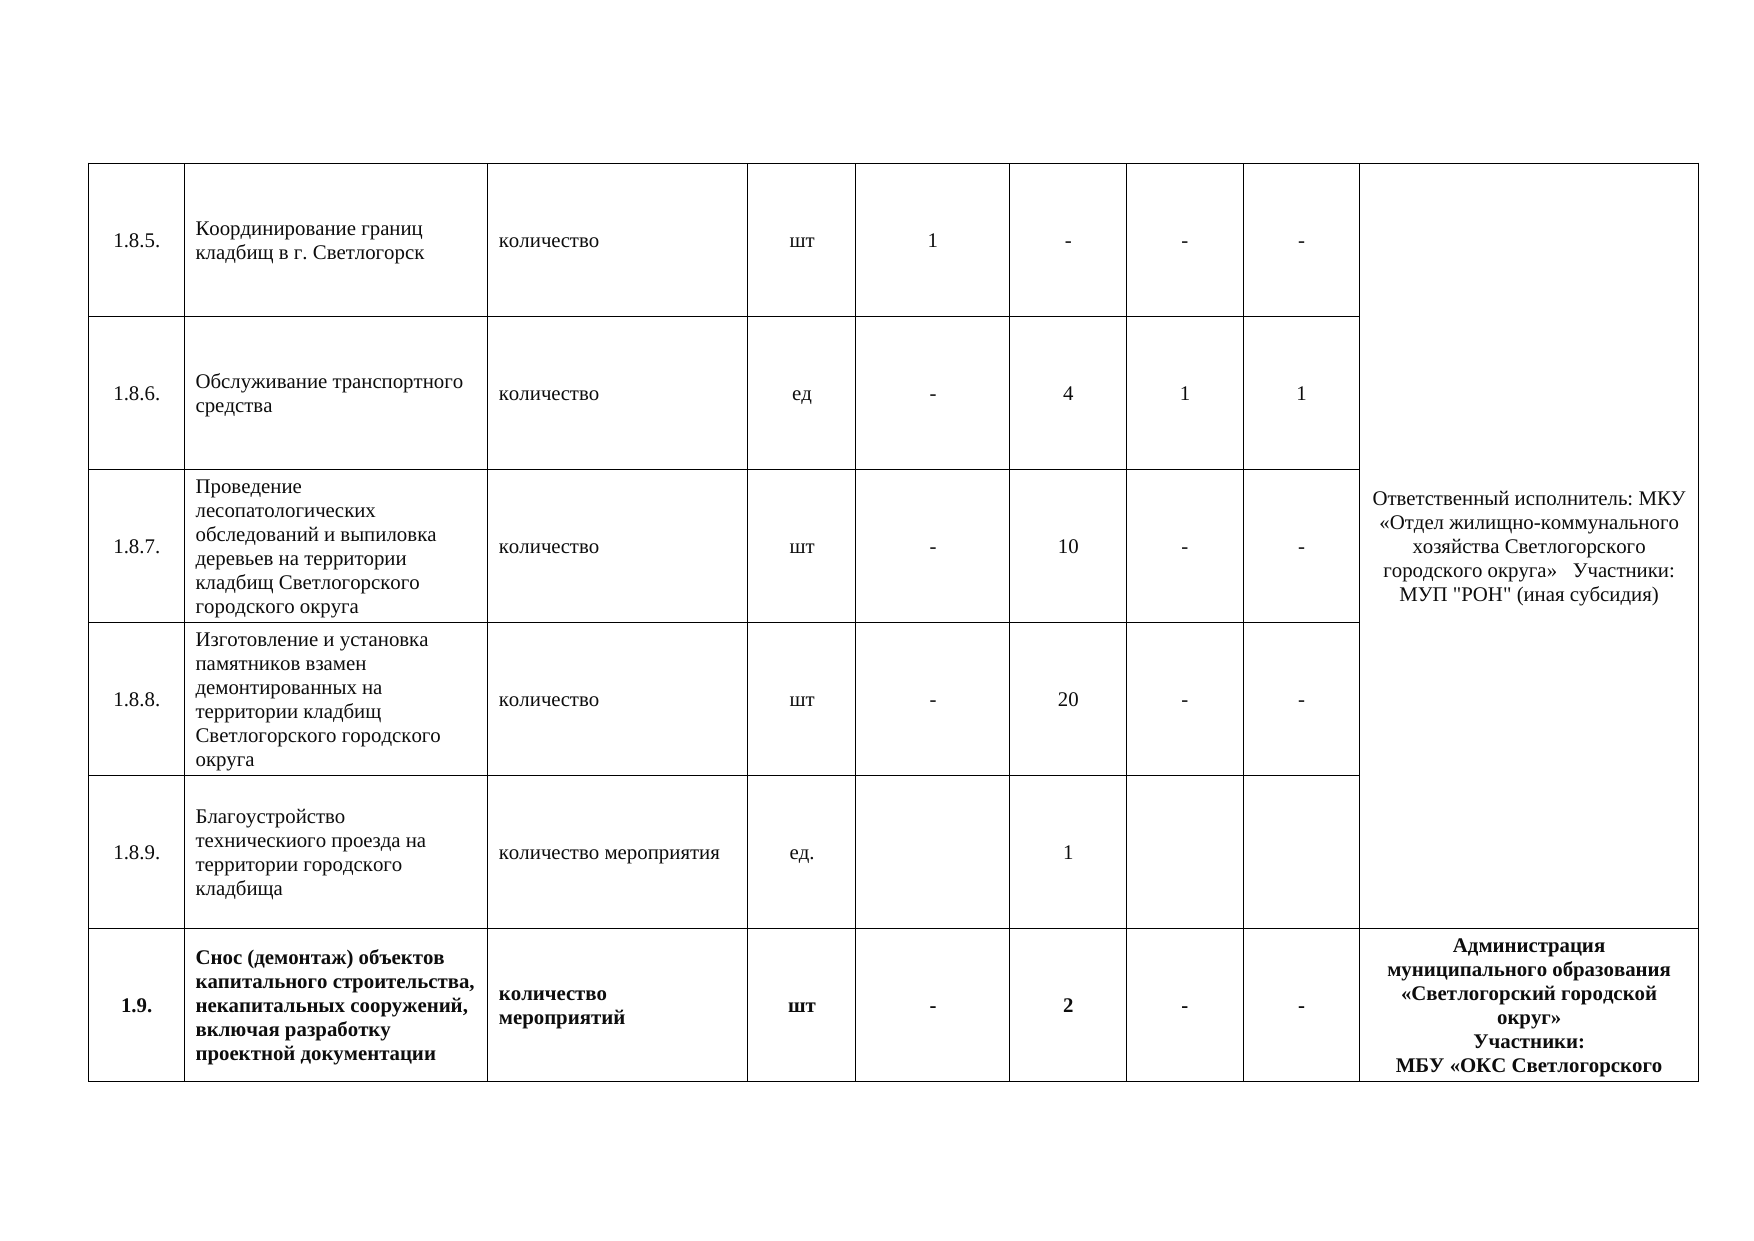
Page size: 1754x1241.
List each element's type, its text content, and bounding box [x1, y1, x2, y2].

table_cell 2 [1010, 929, 1126, 1081]
table_cell 1 [856, 164, 1009, 316]
table_cell 4 [1010, 317, 1126, 469]
table_cell 1.8.8. [89, 623, 184, 775]
table_cell количество [488, 623, 747, 775]
table_cell Проведение лесопатологических обследований и выпиловка деревьев на территории кладбищ Светлогорского городского округа [185, 470, 487, 622]
table_cell [1127, 776, 1243, 928]
table_cell - [1127, 623, 1243, 775]
table_cell Координирование границ кладбищ в г. Светлогорск [185, 164, 487, 316]
table_cell Снос (демонтаж) объектов капитального строительства, некапитальных сооружений, включая разработку проектной документации [185, 929, 487, 1081]
table_cell - [1244, 929, 1359, 1081]
table_cell - [1127, 164, 1243, 316]
table_cell - [856, 470, 1009, 622]
table_cell ед [748, 317, 855, 469]
table_cell - [1127, 470, 1243, 622]
table_cell - [1244, 623, 1359, 775]
table_cell ед. [748, 776, 855, 928]
table_cell шт [748, 164, 855, 316]
table_cell 1 [1244, 317, 1359, 469]
table_cell 1.8.9. [89, 776, 184, 928]
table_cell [488, 929, 747, 1081]
table_cell шт [748, 470, 855, 622]
table_cell Ответственный исполнитель: МКУ «Отдел жилищно-коммунального хозяйства Светлогорского городского округа» Участники: МУП "РОН" (иная субсидия) [1360, 164, 1698, 928]
table_cell шт [748, 929, 855, 1081]
table_cell 1 [1127, 317, 1243, 469]
table_cell 1.8.6. [89, 317, 184, 469]
table_cell - [856, 929, 1009, 1081]
table_cell [856, 776, 1009, 928]
table_cell количество мероприятия [488, 776, 747, 928]
table_cell шт [748, 623, 855, 775]
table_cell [1360, 929, 1698, 1081]
table_cell Обслуживание транспортного средства [185, 317, 487, 469]
table_cell [1244, 776, 1359, 928]
table_cell - [1244, 164, 1359, 316]
table_cell 20 [1010, 623, 1126, 775]
table_cell 1.8.7. [89, 470, 184, 622]
table_cell 1.9. [89, 929, 184, 1081]
table_cell 10 [1010, 470, 1126, 622]
table_cell 1.8.5. [89, 164, 184, 316]
table_cell количество [488, 317, 747, 469]
table_cell количество [488, 470, 747, 622]
table_cell - [856, 317, 1009, 469]
table_cell - [1127, 929, 1243, 1081]
table_cell - [1244, 470, 1359, 622]
table_cell Благоустройство техническиого проезда на территории городского кладбища [185, 776, 487, 928]
table_cell 1 [1010, 776, 1126, 928]
table_cell - [1010, 164, 1126, 316]
table_cell Изготовление и установка памятников взамен демонтированных на территории кладбищ Светлогорского городского округа [185, 623, 487, 775]
table_cell - [856, 623, 1009, 775]
table_cell количество [488, 164, 747, 316]
